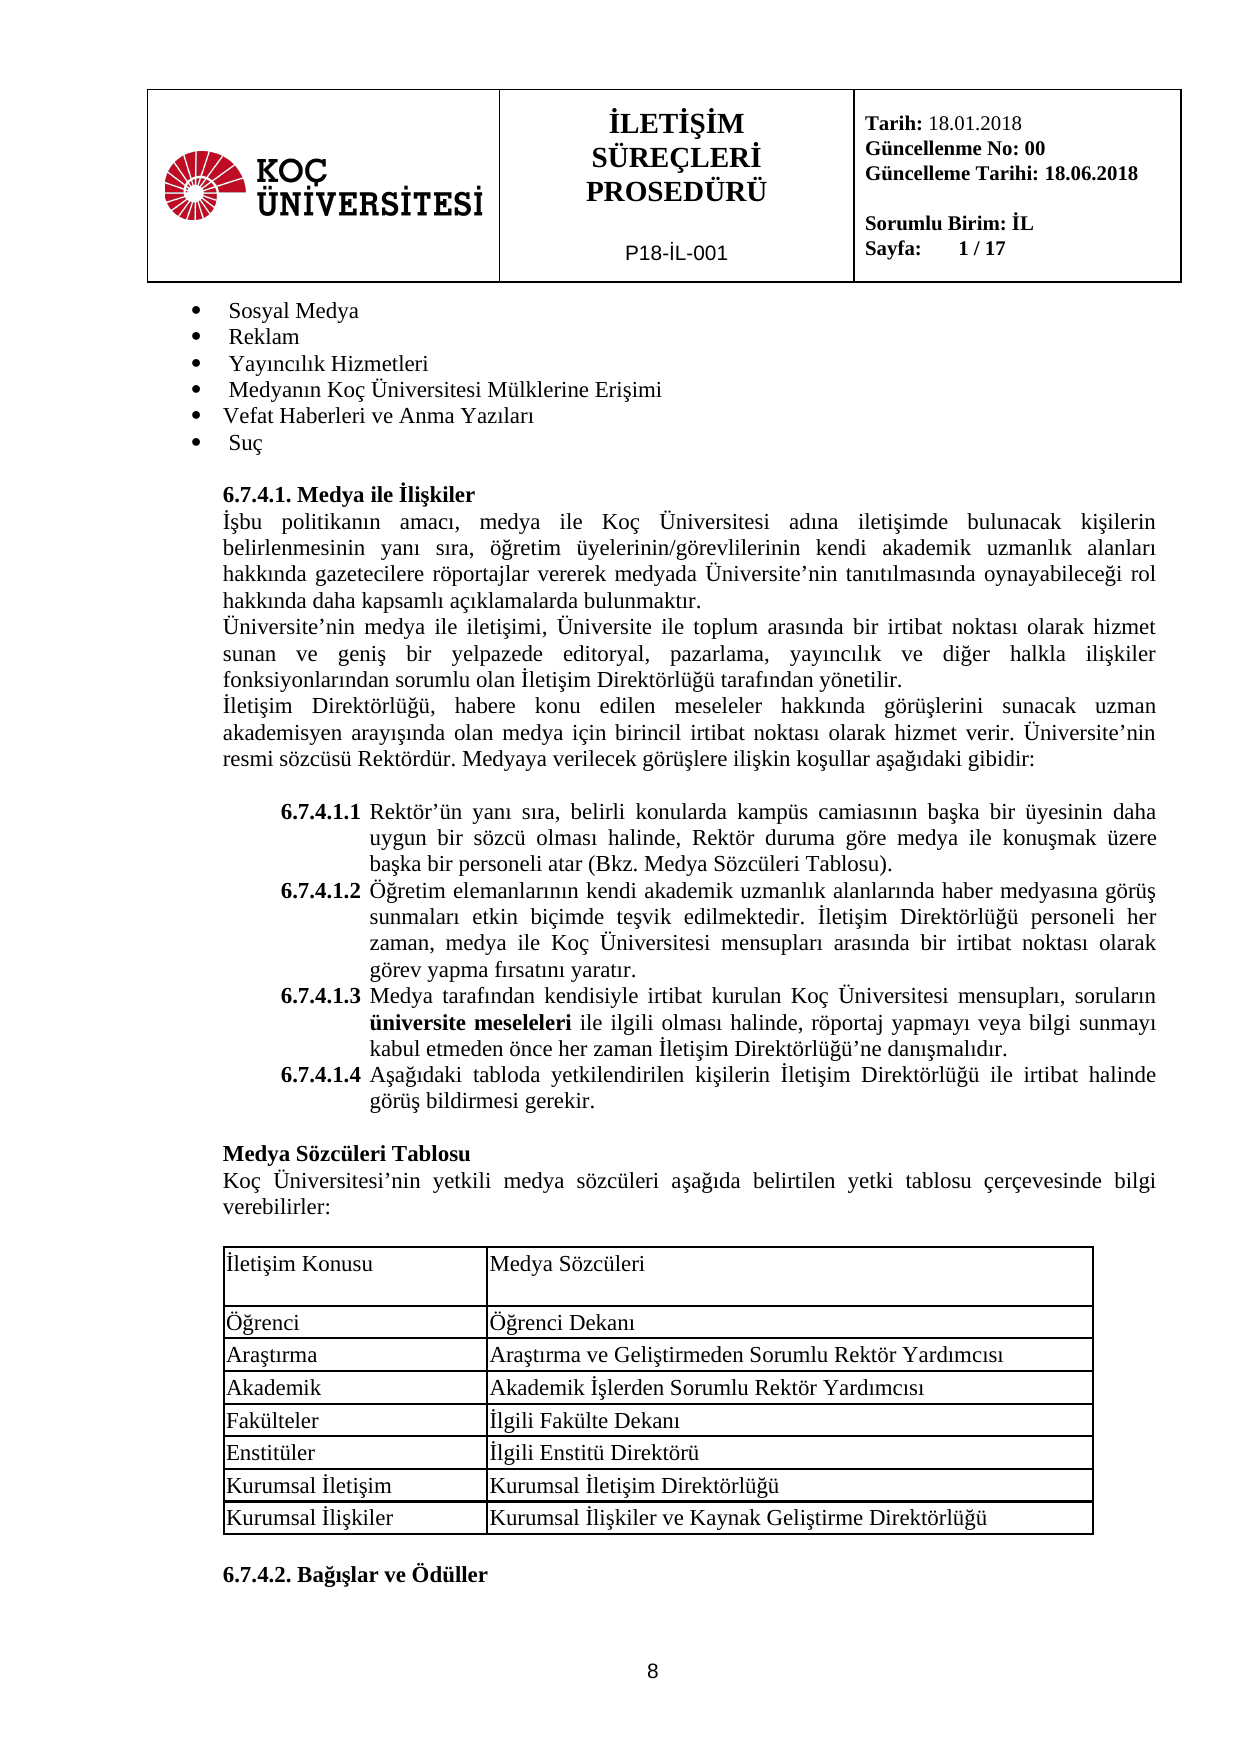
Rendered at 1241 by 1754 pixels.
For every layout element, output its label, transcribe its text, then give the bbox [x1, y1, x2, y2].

list Reklam [192, 323, 1157, 350]
text Medya Sözcüleri Tablosu [223, 1140, 1157, 1167]
table_cell Kurumsal İlişkiler ve Kaynak Geliştirme Direktörlüğü [488, 1503, 1092, 1533]
table_cell Öğrenci [225, 1307, 486, 1337]
picture [165, 151, 483, 220]
table_cell Öğrenci Dekanı [488, 1307, 1092, 1337]
table_cell Araştırma ve Geliştirmeden Sorumlu Rektör Yardımcısı [488, 1339, 1092, 1370]
table_cell Kurumsal İletişim Direktörlüğü [488, 1470, 1092, 1500]
table_cell Kurumsal İlişkiler [225, 1503, 486, 1533]
list Rektör’ün yanı sıra, belirli konularda kampüs camiasının başka bir üyesinin daha uygun bir sözcü olması halinde, Rektör duruma göre medya ile konuşmak üzere başka bir personeli atar (Bkz. Medya Sözcüleri Tablosu). [281, 798, 1157, 877]
list Vefat Haberleri ve Anma Yazıları [192, 402, 1157, 429]
table_cell Enstitüler [225, 1437, 486, 1468]
table_cell Akademik İşlerden Sorumlu Rektör Yardımcısı [488, 1372, 1092, 1402]
table_cell İlgili Fakülte Dekanı [488, 1405, 1092, 1435]
list Suç [192, 429, 1157, 455]
text İşbu politikanın amacı, medya ile Koç Üniversitesi adına iletişimde bulunacak kişilerin belirlenmesinin yanı sıra, öğretim üyelerinin/görevlilerinin kendi akademik uzmanlık alanları hakkında gazetecilere röportajlar vererek medyada Üniversite’nin tanıtılmasında oynayabileceği rol hakkında daha kapsamlı açıklamalarda bulunmaktır. [223, 508, 1157, 613]
text Üniversite’nin medya ile iletişimi, Üniversite ile toplum arasında bir irtibat noktası olarak hizmet sunan ve geniş bir yelpazede editoryal, pazarlama, yayıncılık ve diğer halkla ilişkiler fonksiyonlarından sorumlu olan İletişim Direktörlüğü tarafından yönetilir. [223, 613, 1157, 692]
table_header Medya Sözcüleri [488, 1248, 1092, 1305]
text 6.7.4.2. Bağışlar ve Ödüller [223, 1561, 1157, 1588]
table_cell Araştırma [225, 1339, 486, 1370]
table_cell Fakülteler [225, 1405, 486, 1435]
text İletişim Direktörlüğü, habere konu edilen meseleler hakkında görüşlerini sunacak uzman akademisyen arayışında olan medya için birincil irtibat noktası olarak hizmet verir. Üniversite’nin resmi sözcüsü Rektördür. Medyaya verilecek görüşlere ilişkin koşullar aşağıdaki gibidir: [223, 692, 1157, 771]
text Koç Üniversitesi’nin yetkili medya sözcüleri aşağıda belirtilen yetki tablosu çerçevesinde bilgi verebilirler: [223, 1167, 1157, 1219]
list Aşağıdaki tabloda yetkilendirilen kişilerin İletişim Direktörlüğü ile irtibat halinde görüş bildirmesi gerekir. [281, 1061, 1157, 1114]
list Medya tarafından kendisiyle irtibat kurulan Koç Üniversitesi mensupları, soruların üniversite meseleleri ile ilgili olması halinde, röportaj yapmayı veya bilgi sunmayı kabul etmeden önce her zaman İletişim Direktörlüğü’ne danışmalıdır. [281, 982, 1157, 1061]
table_header İletişim Konusu [225, 1248, 486, 1305]
table_cell İlgili Enstitü Direktörü [488, 1437, 1092, 1468]
list Sosyal Medya [192, 297, 1157, 323]
list Öğretim elemanlarının kendi akademik uzmanlık alanlarında haber medyasına görüş sunmaları etkin biçimde teşvik edilmektedir. İletişim Direktörlüğü personeli her zaman, medya ile Koç Üniversitesi mensupları arasında bir irtibat noktası olarak görev yapma fırsatını yaratır. [281, 877, 1157, 982]
list Yayıncılık Hizmetleri [192, 350, 1157, 376]
list Medyanın Koç Üniversitesi Mülklerine Erişimi [192, 376, 1157, 402]
table_cell Akademik [225, 1372, 486, 1402]
table_cell Kurumsal İletişim [225, 1470, 486, 1500]
text 6.7.4.1. Medya ile İlişkiler [223, 481, 1157, 508]
